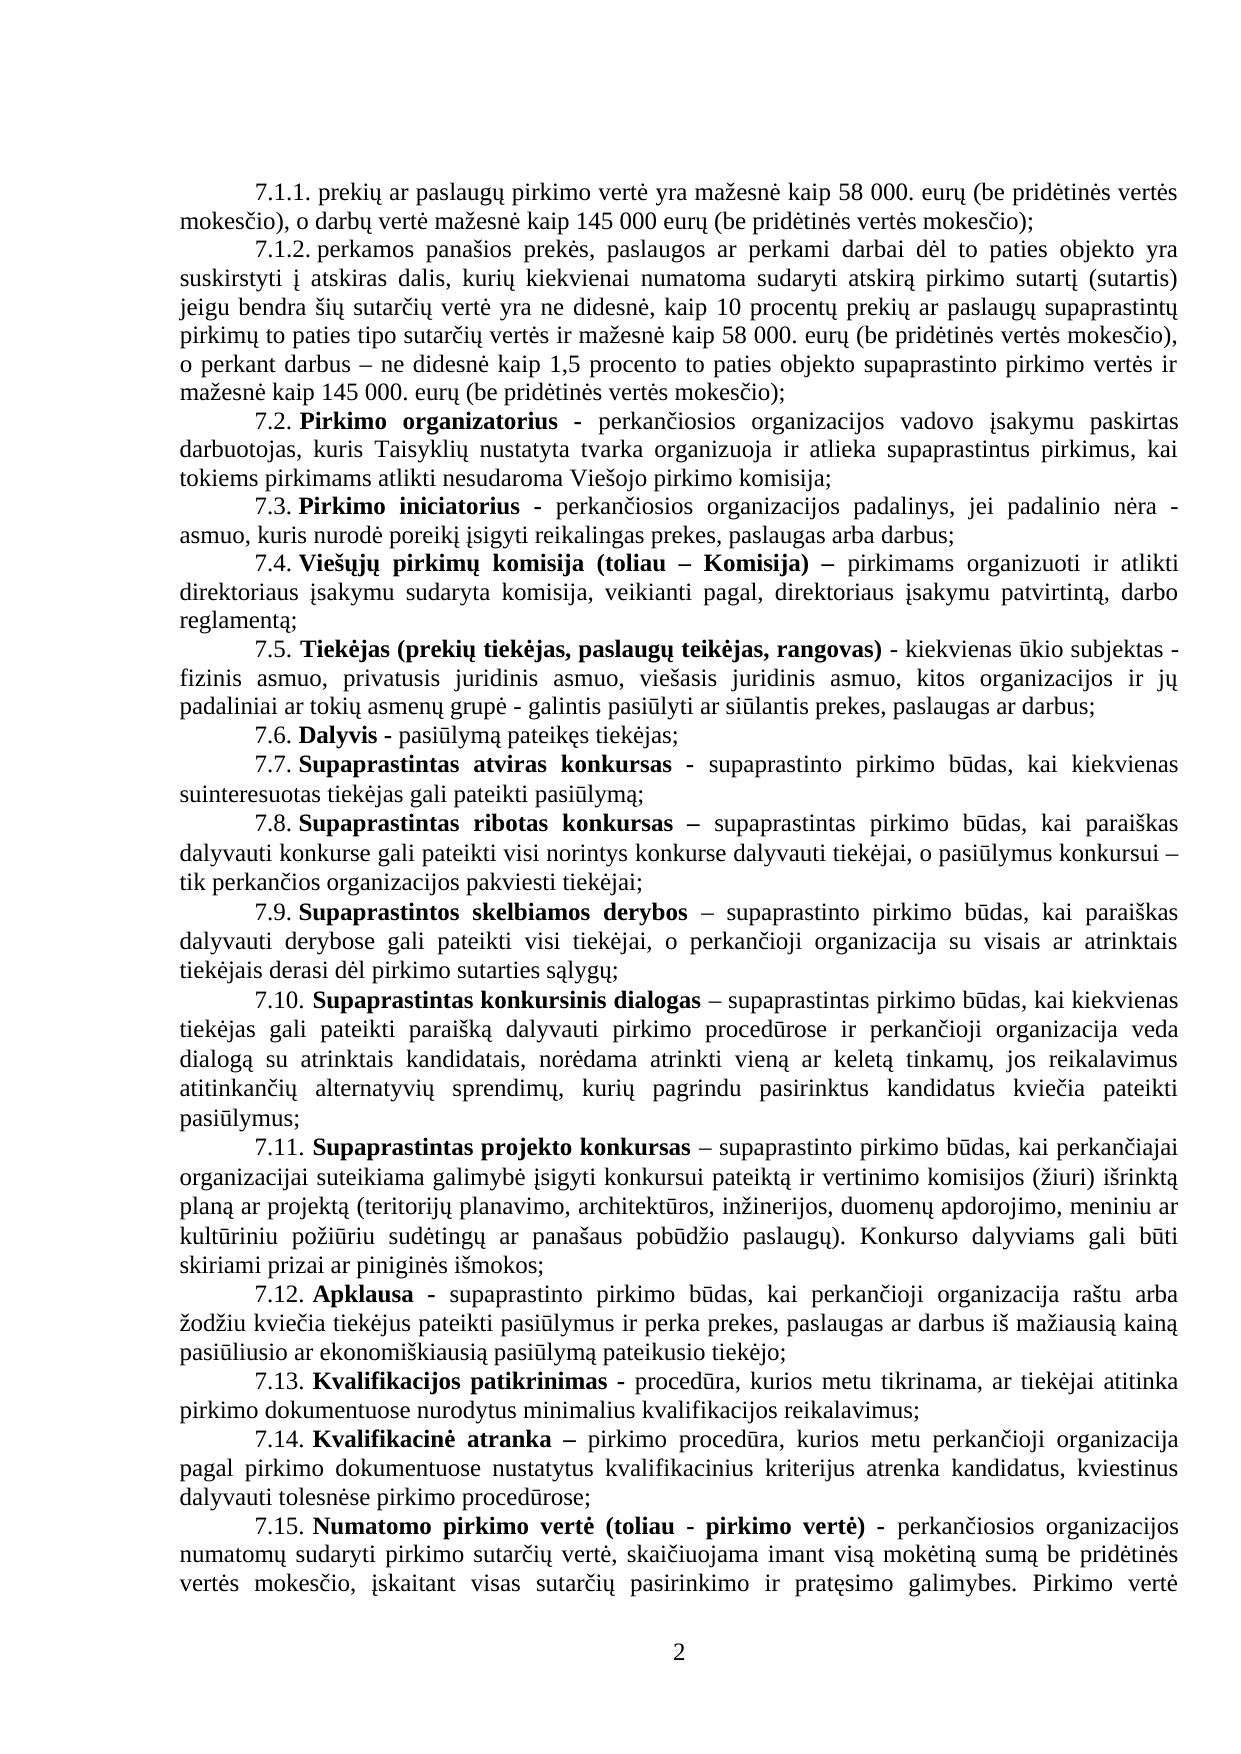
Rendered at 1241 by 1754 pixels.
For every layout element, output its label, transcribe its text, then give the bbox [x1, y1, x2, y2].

list Viešųjų pirkimų komisija (toliau – Komisija) – pirkimams organizuoti ir atlikti direktoriaus įsakymu sudaryta komisija, veikianti pagal, direktoriaus įsakymu patvirtintą, darbo reglamentą; [179, 549, 1179, 635]
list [179, 1511, 1179, 1597]
list Supaprastintas ribotas konkursas – supaprastintas pirkimo būdas, kai paraiškas dalyvauti konkurse gali pateikti visi norintys konkurse dalyvauti tiekėjai, o pasiūlymus konkursui – tik perkančios organizacijos pakviesti tiekėjai; [179, 808, 1179, 896]
list perkamos panašios prekės, paslaugos ar perkami darbai dėl to paties objekto yra suskirstyti į atskiras dalis, kurių kiekvienai numatoma sudaryti atskirą pirkimo sutartį (sutartis) jeigu bendra šių sutarčių vertė yra ne didesnė, kaip 10 procentų prekių ar paslaugų supaprastintų pirkimų to paties tipo sutarčių vertės ir mažesnė kaip 58 000. eurų (be pridėtinės vertės mokesčio), o perkant darbus – ne didesnė kaip 1,5 procento to paties objekto supaprastinto pirkimo vertės ir mažesnė kaip 145 000. eurų (be pridėtinės vertės mokesčio); [179, 235, 1179, 406]
list Apklausa - supaprastinto pirkimo būdas, kai perkančioji organizacija raštu arba žodžiu kviečia tiekėjus pateikti pasiūlymus ir perka prekes, paslaugas ar darbus iš mažiausią kainą pasiūliusio ar ekonomiškiausią pasiūlymą pateikusio tiekėjo; [179, 1280, 1179, 1367]
list Pirkimo organizatorius - perkančiosios organizacijos vadovo įsakymu paskirtas darbuotojas, kuris Taisyklių nustatyta tvarka organizuoja ir atlieka supaprastintus pirkimus, kai tokiems pirkimams atlikti nesudaroma Viešojo pirkimo komisija; [179, 406, 1179, 492]
list Kvalifikacinė atranka – pirkimo procedūra, kurios metu perkančioji organizacija pagal pirkimo dokumentuose nustatytus kvalifikacinius kriterijus atrenka kandidatus, kviestinus dalyvauti tolesnėse pirkimo procedūrose; [179, 1424, 1179, 1511]
list Supaprastintos skelbiamos derybos – supaprastinto pirkimo būdas, kai paraiškas dalyvauti derybose gali pateikti visi tiekėjai, o perkančioji organizacija su visais ar atrinktais tiekėjais derasi dėl pirkimo sutarties sąlygų; [179, 896, 1179, 985]
list Supaprastintas projekto konkursas – supaprastinto pirkimo būdas, kai perkančiajai organizacijai suteikiama galimybė įsigyti konkursui pateiktą ir vertinimo komisijos (žiuri) išrinktą planą ar projektą (teritorijų planavimo, architektūros, inžinerijos, duomenų apdorojimo, meniniu ar kultūriniu požiūriu sudėtingų ar panašaus pobūdžio paslaugų). Konkurso dalyviams gali būti skiriami prizai ar piniginės išmokos; [179, 1132, 1179, 1280]
list prekių ar paslaugų pirkimo vertė yra mažesnė kaip 58 000. eurų (be pridėtinės vertės mokesčio), o darbų vertė mažesnė kaip 145 000 eurų (be pridėtinės vertės mokesčio); [179, 177, 1179, 235]
list Tiekėjas (prekių tiekėjas, paslaugų teikėjas, rangovas) - kiekvienas ūkio subjektas - fizinis asmuo, privatusis juridinis asmuo, viešasis juridinis asmuo, kitos organizacijos ir jų padaliniai ar tokių asmenų grupė - galintis pasiūlyti ar siūlantis prekes, paslaugas ar darbus; [179, 635, 1179, 720]
list Kvalifikacijos patikrinimas - procedūra, kurios metu tikrinama, ar tiekėjai atitinka pirkimo dokumentuose nurodytus minimalius kvalifikacijos reikalavimus; [179, 1367, 1179, 1424]
list Dalyvis - pasiūlymą pateikęs tiekėjas; [179, 720, 1181, 749]
list Supaprastintas atviras konkursas - supaprastinto pirkimo būdas, kai kiekvienas suinteresuotas tiekėjas gali pateikti pasiūlymą; [179, 749, 1179, 808]
list Pirkimo iniciatorius - perkančiosios organizacijos padalinys, jei padalinio nėra - asmuo, kuris nurodė poreikį įsigyti reikalingas prekes, paslaugas arba darbus; [179, 492, 1179, 549]
list Supaprastintas konkursinis dialogas – supaprastintas pirkimo būdas, kai kiekvienas tiekėjas gali pateikti paraišką dalyvauti pirkimo procedūrose ir perkančioji organizacija veda dialogą su atrinktais kandidatais, norėdama atrinkti vieną ar keletą tinkamų, jos reikalavimus atitinkančių alternatyvių sprendimų, kurių pagrindu pasirinktus kandidatus kviečia pateikti pasiūlymus; [179, 985, 1179, 1132]
